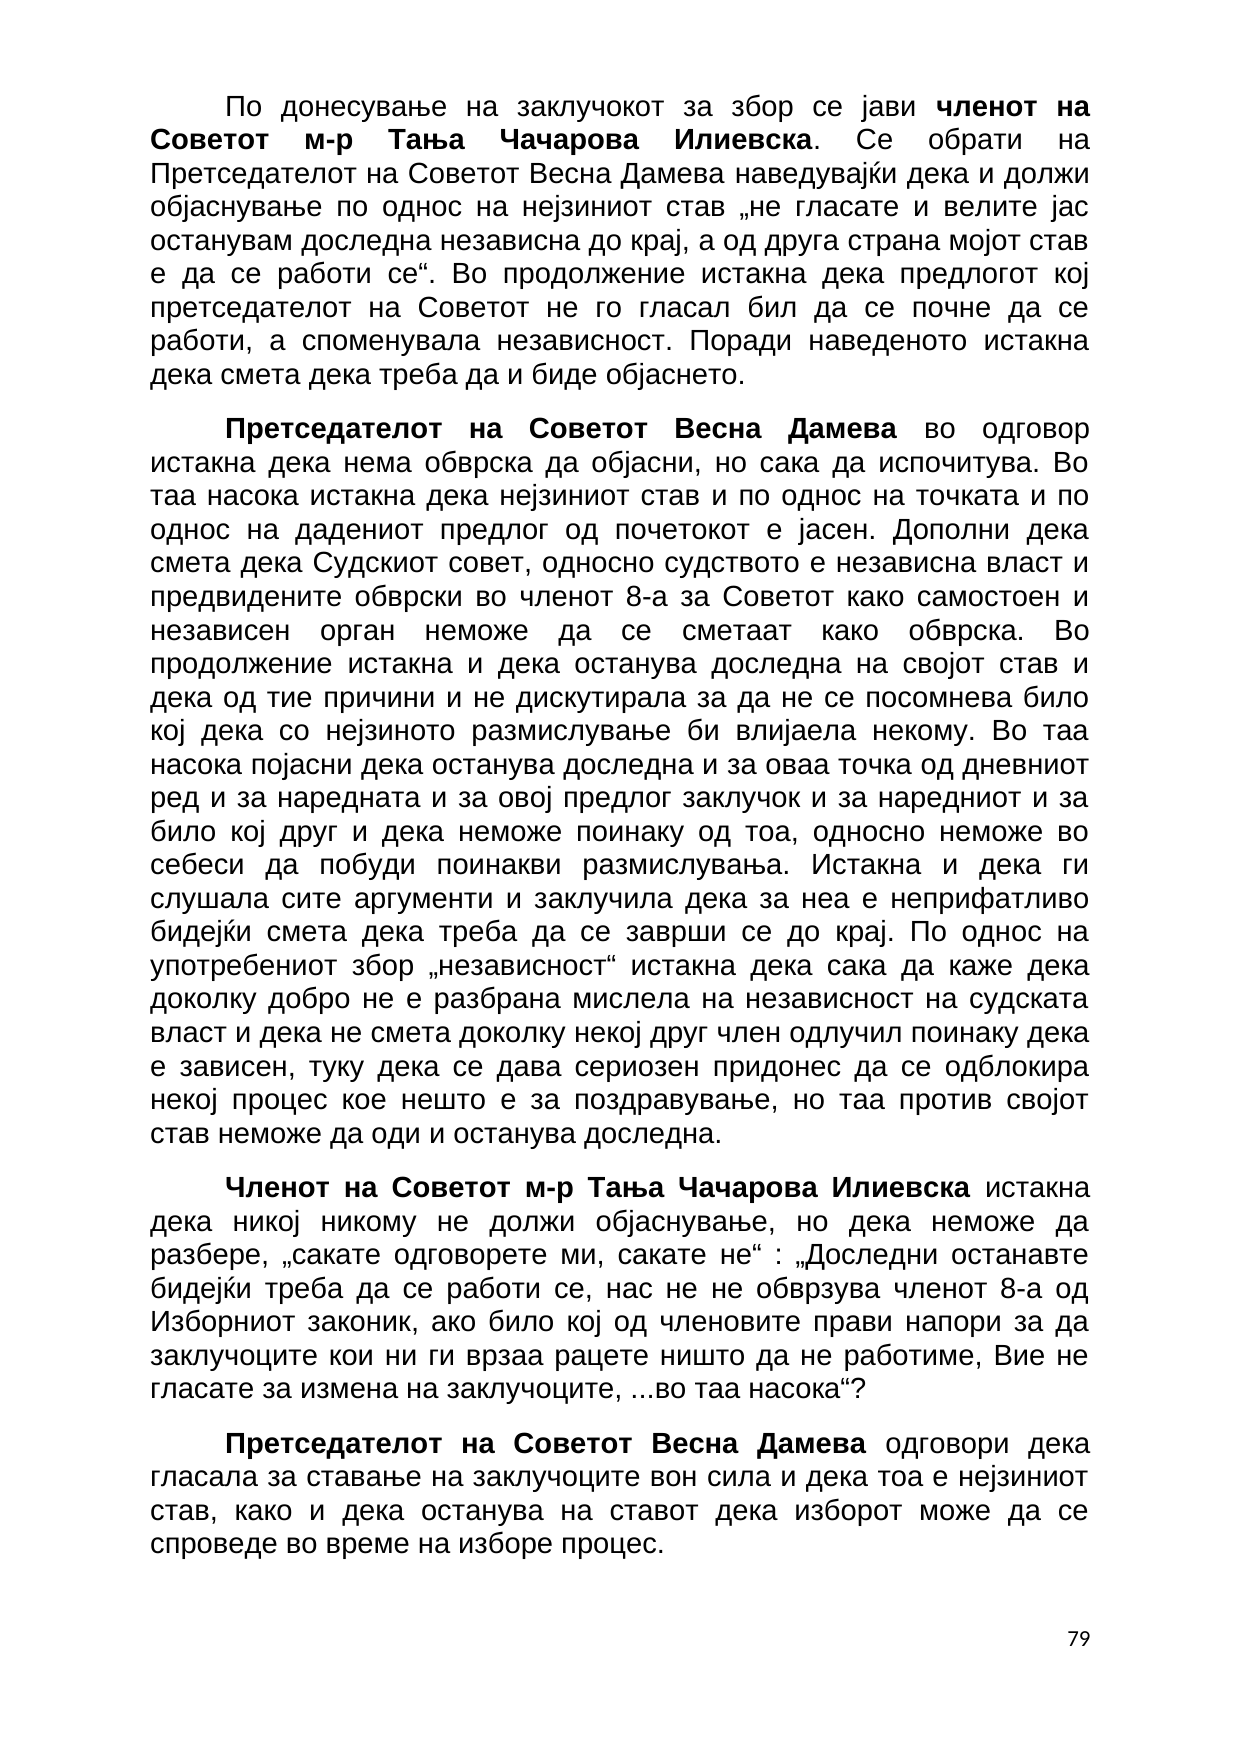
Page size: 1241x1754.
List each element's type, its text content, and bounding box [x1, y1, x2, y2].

text Претседателот на Советот Весна Дамева во одговор истакна дека нема обврска да објасни, но сака да испочитува. Во таа насока истакна дека нејзиниот став и по однос на точката и по однос на дадениот предлог од почетокот е јасен. Дополни дека смета дека Судскиот совет, односно судството е независна власт и предвидените обврски во членот 8-а за Советот како самостоен и независен орган неможе да се сметаат како обврска. Во продолжение истакна и дека останува доследна на својот став и дека од тие причини и не дискутирала за да не се посомнева било кој дека со нејзиното размислување би влијаела некому. Во таа насока појасни дека останува доследна и за оваа точка од дневниот ред и за наредната и за овој предлог заклучок и за наредниот и за било кој друг и дека неможе поинаку од тоа, односно неможе во себеси да побуди поинакви размислувања. Истакна и дека ги слушала сите аргументи и заклучила дека за неа е неприфатливо бидејќи смета дека треба да се заврши се до крај. По однос на употребениoт збор „независност“ истакна дека сака да каже дека доколку добро не е разбрана мислела на независност на судската власт и дека не смета доколку некој друг член одлучил поинаку дека е зависен, туку дека се дава сериозен придонес да се одблокира некој процес кое нешто е за поздравување, но таа против својот став неможе да оди и останува доследна. [150, 411, 1090, 1149]
text Членот на Советот м-р Тања Чачарова Илиевска истакна дека никој никому не должи објаснување, но дека неможе да разбере, „сакате одговорете ми, сакате не“ : „Доследни останавте бидејќи треба да се работи се, нас не не обврзува членот 8-а од Изборниот законик, ако било кој од членовите прави напори за да заклучоците кои ни ги врзаа рацете ништо да не работиме, Вие не гласате за измена на заклучоците, ...во таа насока“? [150, 1170, 1090, 1405]
text Претседателот на Советот Весна Дамева одговори дека гласала за ставање на заклучоците вон сила и дека тоа е нејзиниот став, како и дека останува на ставот дека изборот може да се спроведе во време на изборе процес. [150, 1426, 1090, 1560]
text По донесување на заклучокот за збор се јави членот на Советот м-р Тања Чачарова Илиевска. Се обрати на Претседателот на Советот Весна Дамева наведувајќи дека и должи објаснување по однос на нејзиниот став „не гласате и велите јас останувам доследна независна до крај, а од друга страна мојот став е да се работи се“. Во продолжение истакна дека предлогот кој претседателот на Советот не го гласал бил да се почне да се работи, а споменувала независност. Поради наведеното истакна дека смета дека треба да и биде објаснето. [150, 89, 1090, 391]
